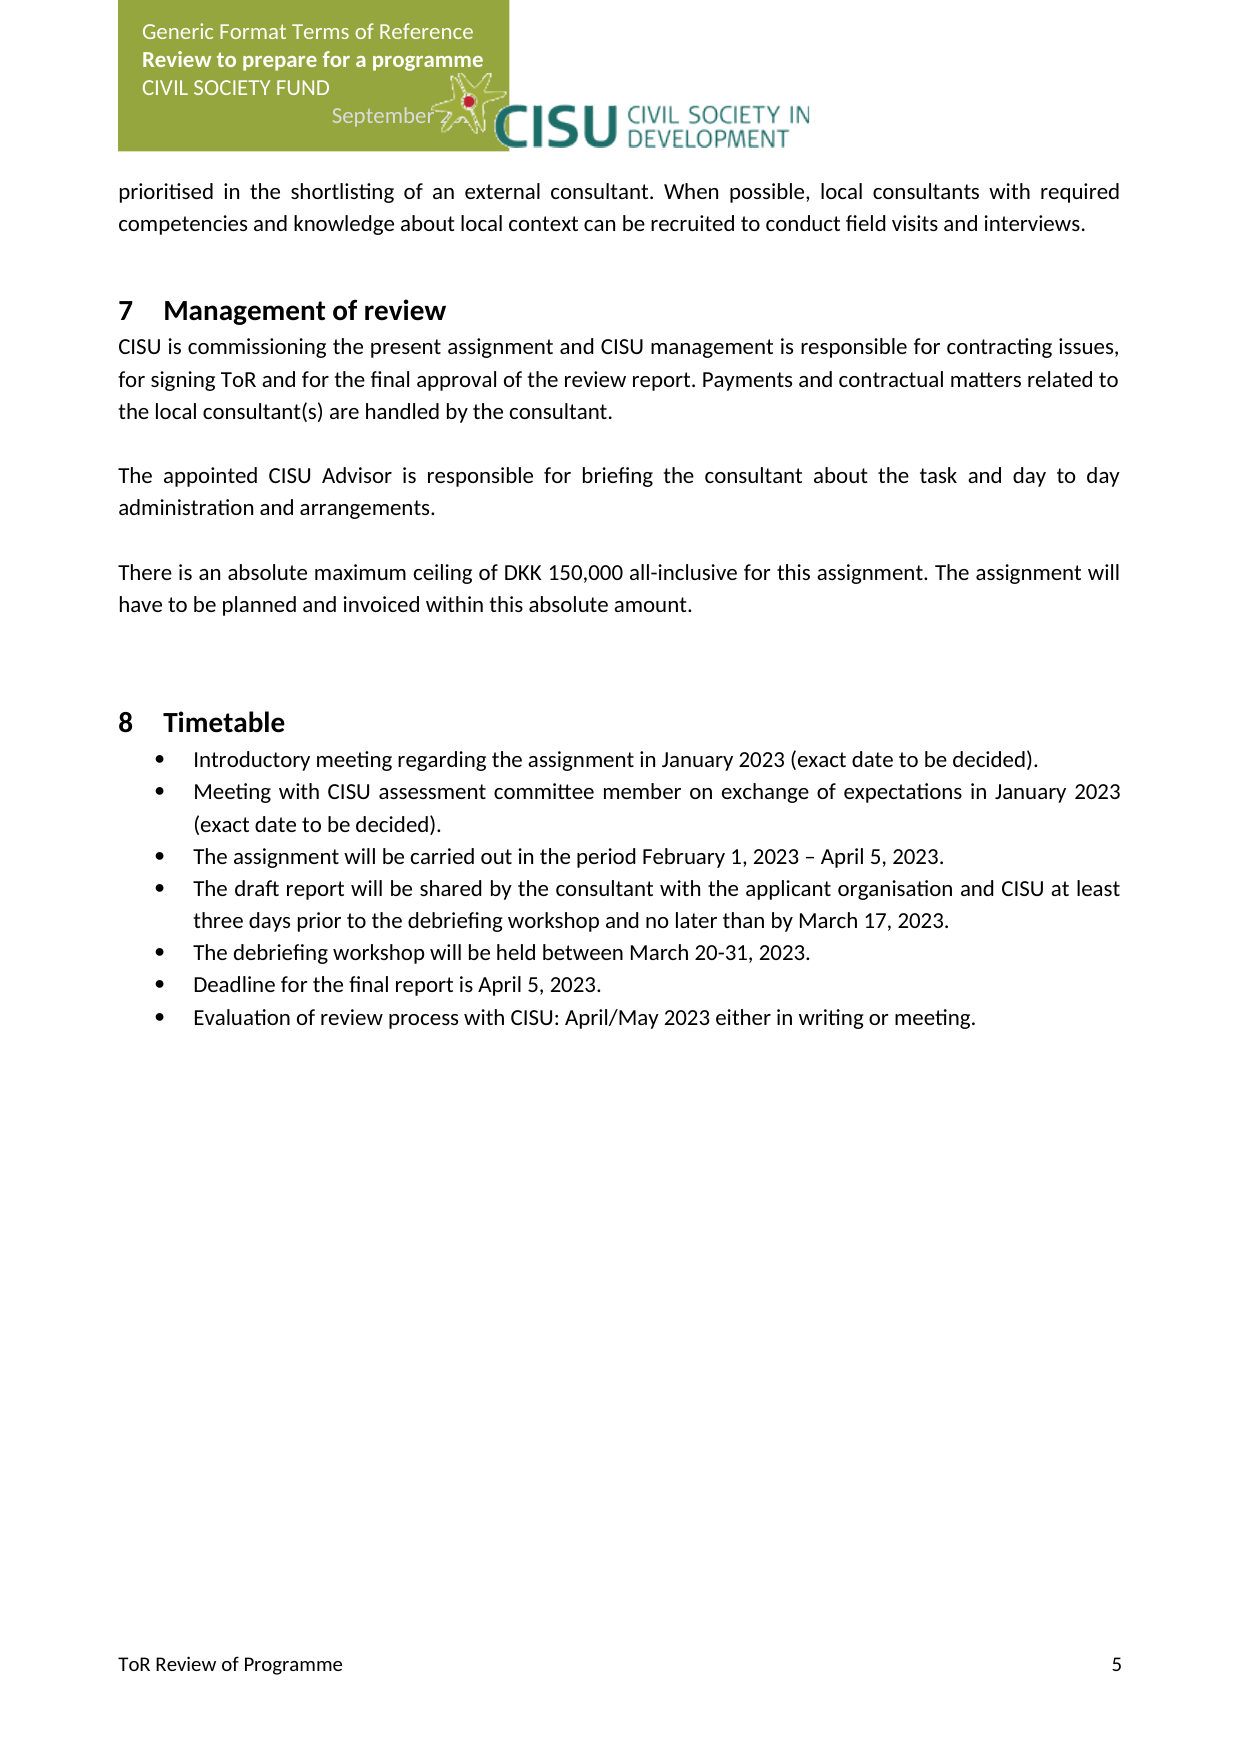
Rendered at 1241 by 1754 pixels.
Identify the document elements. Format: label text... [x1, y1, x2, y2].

list Meeting with CISU assessment committee member on exchange of expectations in January 2023 (exact date to be decided). [156, 777, 1122, 838]
list The assignment will be carried out in the period February 1, 2023 – April 5, 2023. [156, 842, 1122, 870]
list Evaluation of review process with CISU: April/May 2023 either in writing or meeting. [156, 1003, 1122, 1031]
text CISU is commissioning the present assignment and CISU management is responsible for contracting issues, for signing ToR and for the final approval of the review report. Payments and contractual matters related to the local consultant(s) are handled by the consultant. [118, 332, 1122, 425]
list The debriefing workshop will be held between March 20-31, 2023. [156, 938, 1122, 966]
text There is an absolute maximum ceiling of DKK 150,000 all-inclusive for this assignment. The assignment will have to be planned and invoiced within this absolute amount. [118, 558, 1122, 618]
text The appointed CISU Advisor is responsible for briefing the consultant about the task and day to day administration and arrangements. [118, 461, 1122, 521]
list The draft report will be shared by the consultant with the applicant organisation and CISU at least three days prior to the debriefing workshop and no later than by March 17, 2023. [156, 874, 1122, 934]
subtitle Management of review [118, 292, 1122, 327]
list Introductory meeting regarding the assignment in January 2023 (exact date to be decided). [156, 745, 1122, 773]
subtitle Timetable [118, 704, 1122, 740]
picture [431, 73, 810, 148]
list Deadline for the final report is April 5, 2023. [156, 971, 1122, 999]
